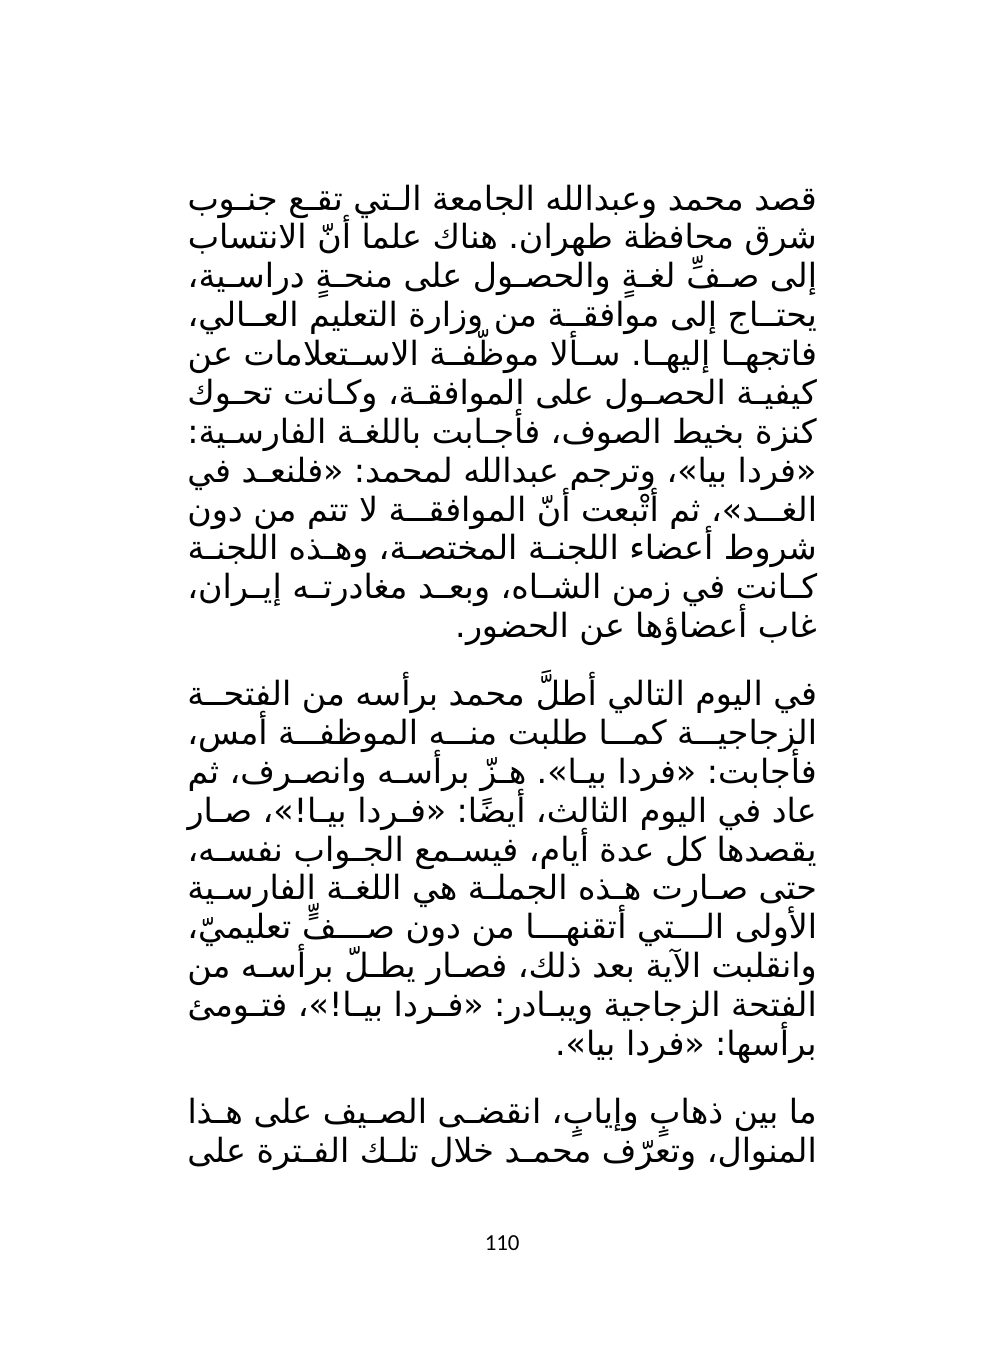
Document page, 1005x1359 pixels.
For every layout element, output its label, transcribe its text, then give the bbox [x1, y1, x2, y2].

text في اليوم التالي أطلَّ محمد برأسه من الفتحة الزجاجية كما طلبت منه الموظفة أمس، فأجابت: «فردا بيا». هزّ برأسه وانصرف، ثم عاد في اليوم الثالث، أيضًا: «فردا بيا!»، صار يقصدها كل عدة أيام، فيسمع الجواب نفسه، حتى صارت هذه الجملة هي اللغة الفارسية الأولى التي أتقنها من دون صفٍّ تعليميّ، وانقلبت الآية بعد ذلك، فصار يطلّ برأسه من الفتحة الزجاجية ويبادر: «فردا بيا!»، فتومئ برأسها: «فردا بيا». [187, 674, 817, 1063]
text قصد محمد وعبدالله الجامعة التي تقع جنوب شرق محافظة طهران. هناك علما أنّ الانتساب إلى صفِّ لغةٍ والحصول على منحةٍ دراسية، يحتاج إلى موافقة من وزارة التعليم العالي، فاتجها إليها. سألا موظّفة الاستعلامات عن كيفية الحصول على الموافقة، وكانت تحوك كنزة بخيط الصوف، فأجابت باللغة الفارسية: «فردا بيا»، وترجم عبدالله لمحمد: «فلنعد في الغد»، ثم أتْبعت أنّ الموافقة لا تتم من دون شروط أعضاء اللجنة المختصة، وهذه اللجنة كانت في زمن الشاه، وبعد مغادرته إيران، غاب أعضاؤها عن الحضور. [187, 179, 817, 645]
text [187, 1092, 817, 1170]
